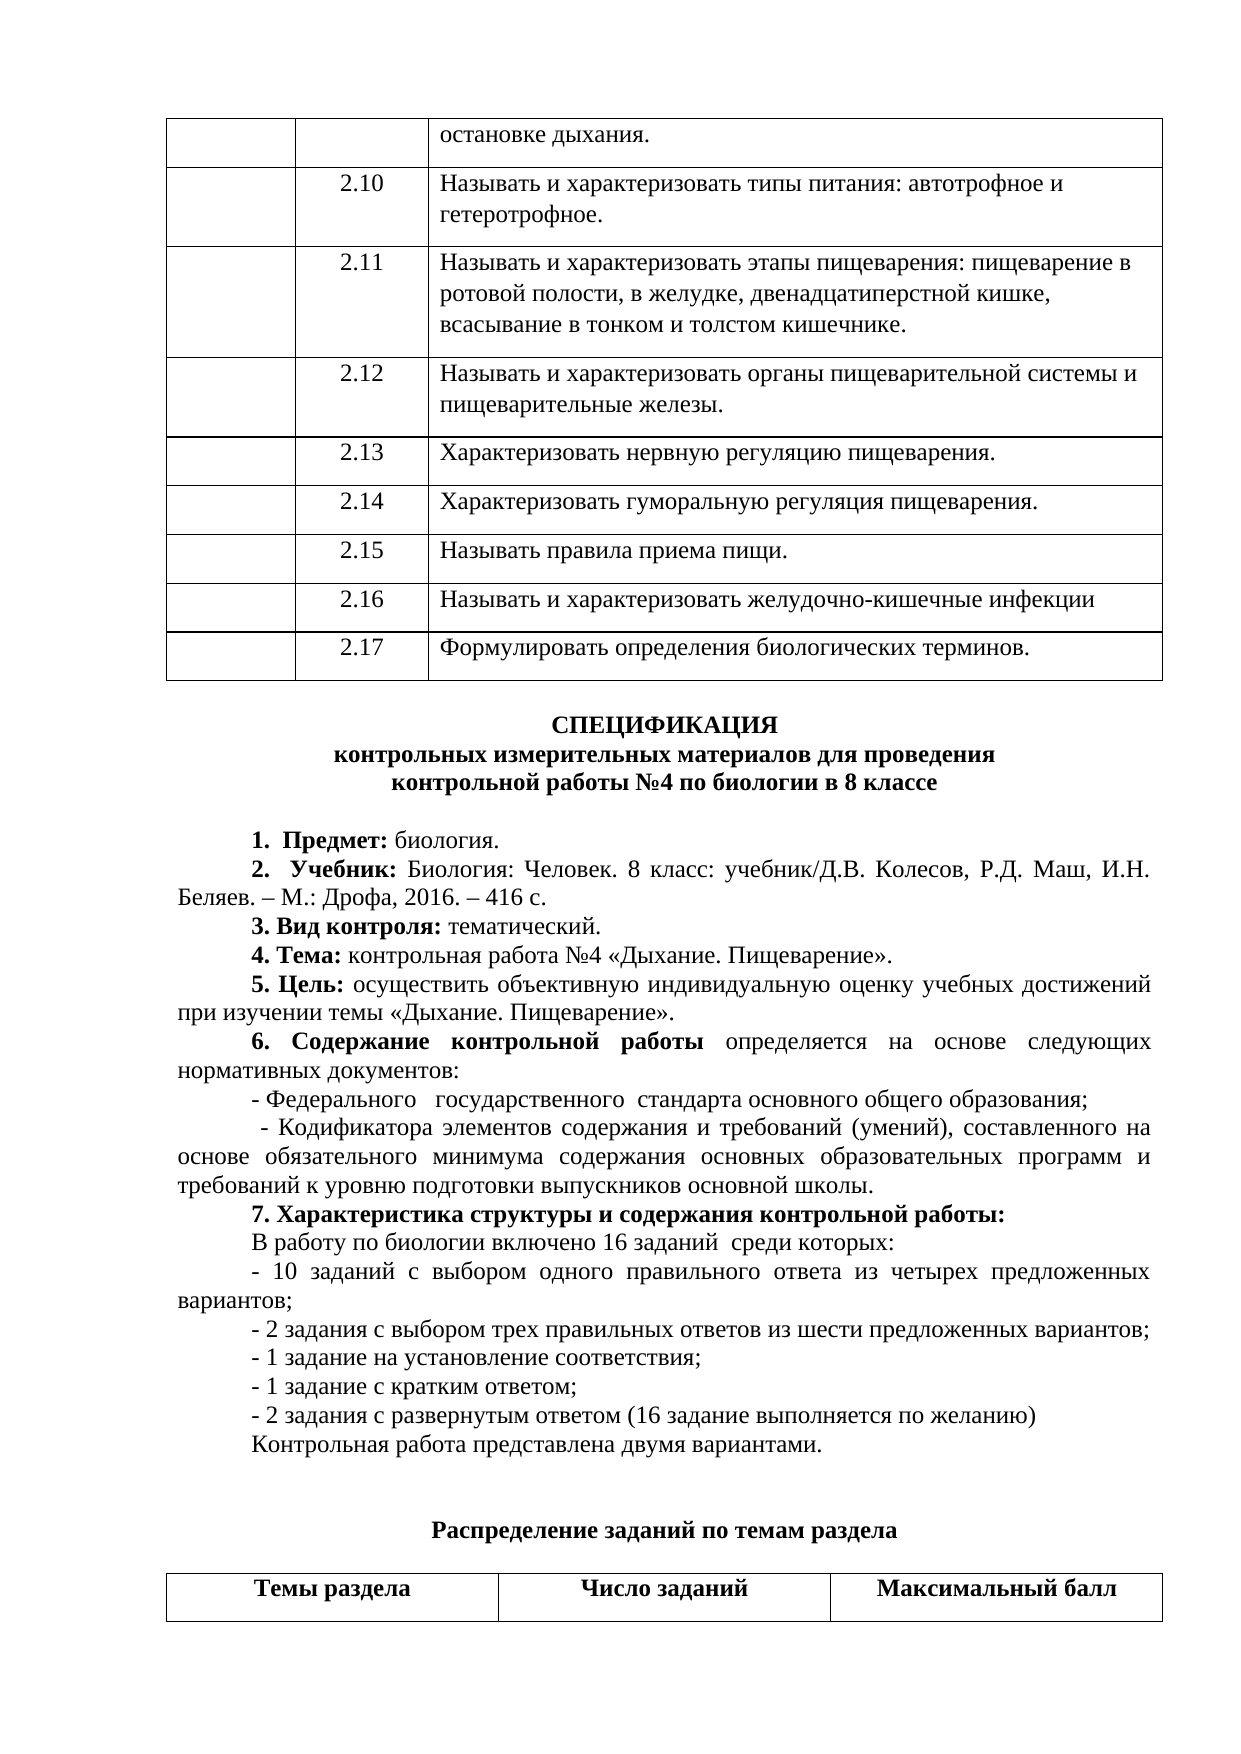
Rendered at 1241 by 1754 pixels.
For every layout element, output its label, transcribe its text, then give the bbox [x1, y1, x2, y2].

text - Кодификатора элементов содержания и требований (умений), составленного на основе обязательного минимума содержания основных образовательных программ и требований к уровню подготовки выпускников основной школы. [177, 1112, 1152, 1199]
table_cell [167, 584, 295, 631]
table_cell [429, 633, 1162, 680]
text 1. Предмет: биология. [177, 825, 1152, 854]
text - 2 задания с выбором трех правильных ответов из шести предложенных вариантов; [177, 1314, 1152, 1342]
text 2. Учебник: Биология: Человек. 8 класс: учебник/Д.В. Колесов, Р.Д. Маш, И.Н. Беляев. – М.: Дрофа, 2016. – 416 с. [177, 854, 1152, 911]
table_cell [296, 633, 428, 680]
text 5. Цель: осуществить объективную индивидуальную оценку учебных достижений при изучении темы «Дыхание. Пищеварение». [177, 969, 1152, 1026]
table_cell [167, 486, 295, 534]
text 6. Содержание контрольной работы определяется на основе следующих нормативных документов: [177, 1026, 1152, 1084]
text 3. Вид контроля: тематический. [177, 911, 1152, 940]
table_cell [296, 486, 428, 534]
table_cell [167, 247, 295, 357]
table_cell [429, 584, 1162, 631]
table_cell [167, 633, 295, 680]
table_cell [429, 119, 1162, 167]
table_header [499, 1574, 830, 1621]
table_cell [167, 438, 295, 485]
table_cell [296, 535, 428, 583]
text контрольной работы №4 по биологии в 8 классе [177, 767, 1152, 796]
text Распределение заданий по темам раздела [177, 1515, 1152, 1544]
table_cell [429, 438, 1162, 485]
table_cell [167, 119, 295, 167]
text 7. Характеристика структуры и содержания контрольной работы: [177, 1199, 1152, 1227]
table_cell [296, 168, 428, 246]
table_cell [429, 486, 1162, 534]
text Контрольная работа представлена двумя вариантами. [177, 1429, 1152, 1457]
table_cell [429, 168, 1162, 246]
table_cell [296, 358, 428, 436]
text - Федерального государственного стандарта основного общего образования; [177, 1084, 1152, 1112]
text - 10 заданий с выбором одного правильного ответа из четырех предложенных вариантов; [177, 1256, 1152, 1314]
text СПЕЦИФИКАЦИЯ [177, 710, 1152, 739]
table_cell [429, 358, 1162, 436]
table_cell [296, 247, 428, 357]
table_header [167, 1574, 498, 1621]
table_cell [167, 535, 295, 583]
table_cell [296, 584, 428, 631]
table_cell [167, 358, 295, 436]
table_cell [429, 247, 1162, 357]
text - 1 задание с кратким ответом; [177, 1371, 1152, 1400]
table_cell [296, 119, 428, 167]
text - 1 задание на установление соответствия; [177, 1342, 1152, 1371]
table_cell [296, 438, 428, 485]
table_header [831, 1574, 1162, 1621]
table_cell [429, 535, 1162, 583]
text 4. Тема: контрольная работа №4 «Дыхание. Пищеварение». [177, 940, 1152, 969]
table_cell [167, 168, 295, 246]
text - 2 задания с развернутым ответом (16 задание выполняется по желанию) [177, 1400, 1152, 1429]
text контрольных измерительных материалов для проведения [177, 739, 1152, 767]
text В работу по биологии включено 16 заданий среди которых: [177, 1227, 1152, 1256]
